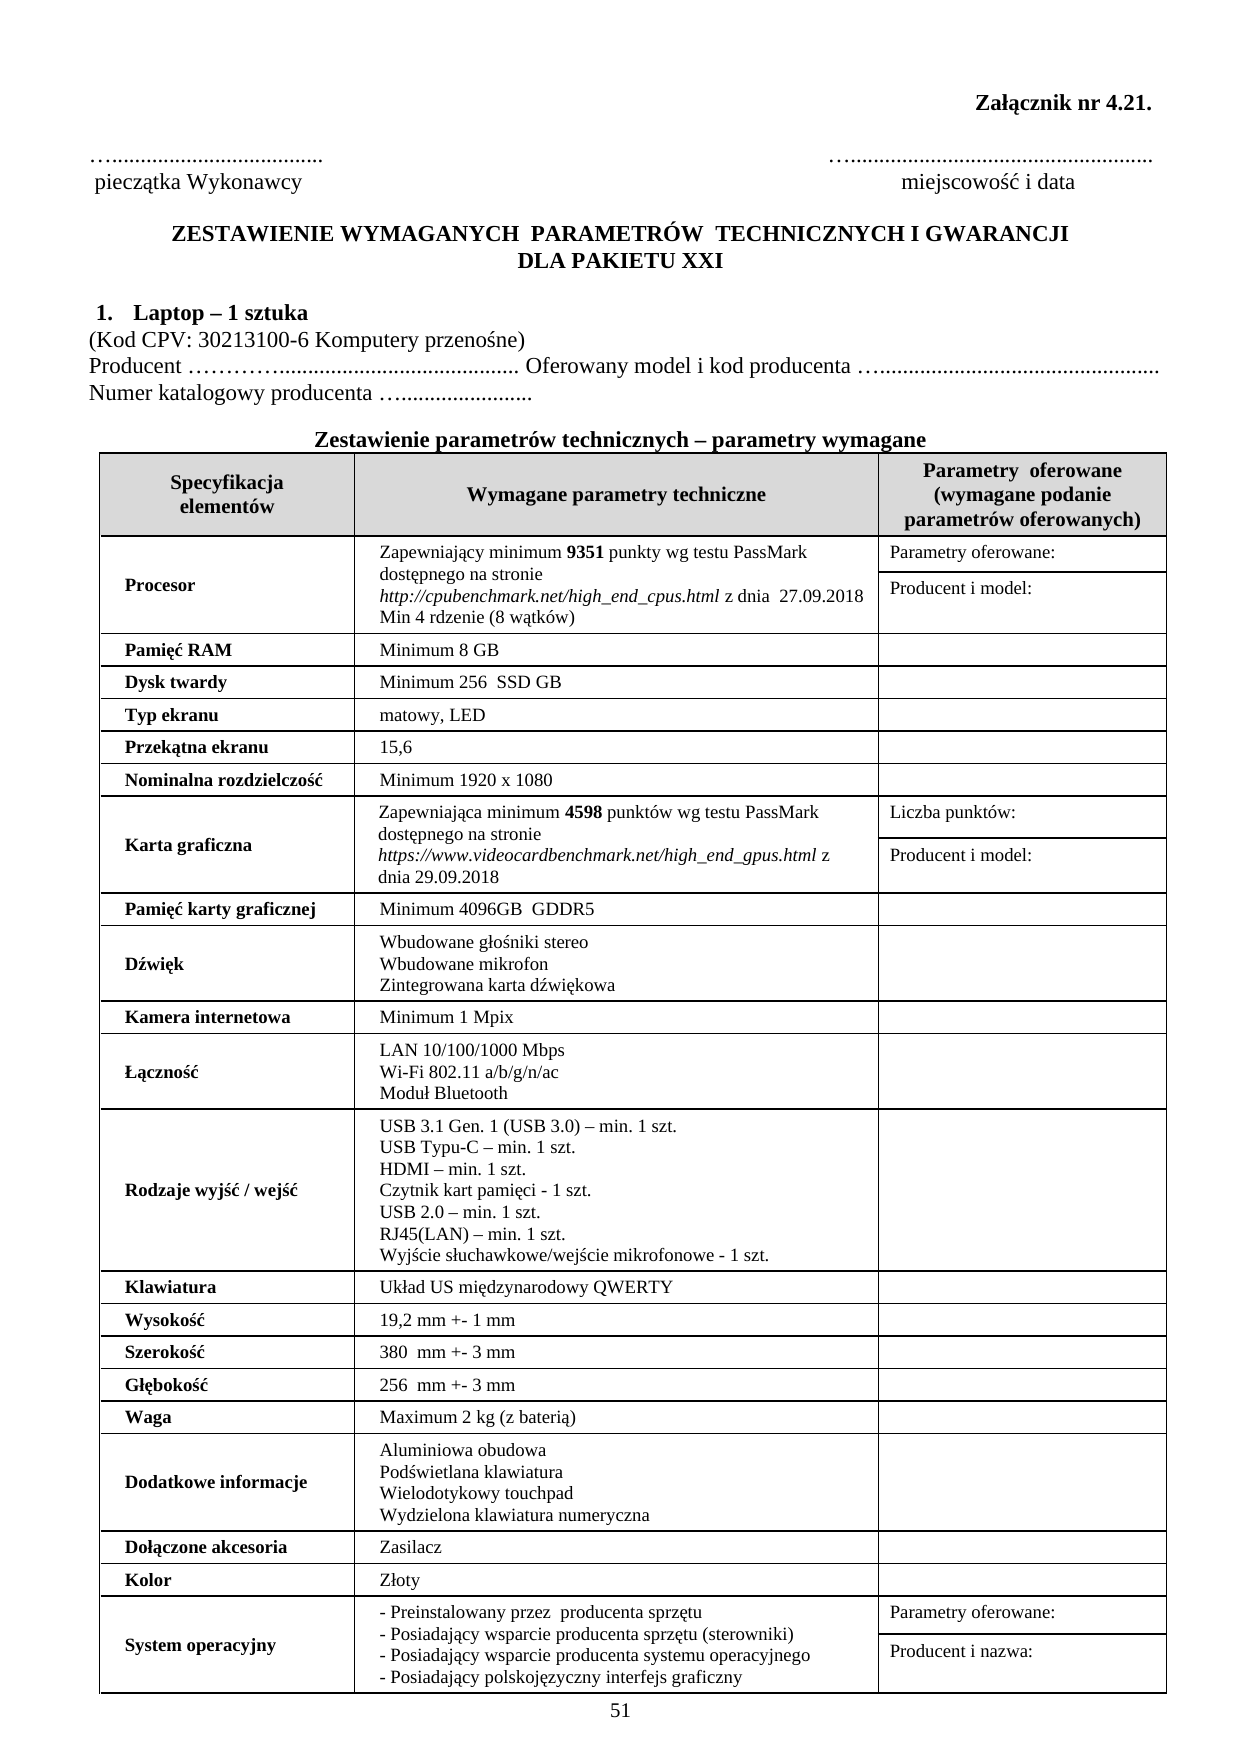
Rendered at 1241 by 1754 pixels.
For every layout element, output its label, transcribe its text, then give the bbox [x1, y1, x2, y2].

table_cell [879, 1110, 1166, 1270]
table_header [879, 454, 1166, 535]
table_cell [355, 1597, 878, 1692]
text DLA PAKIETU XXI [89, 247, 1152, 273]
text ZESTAWIENIE WYMAGANYCH PARAMETRÓW TECHNICZNYCH I GWARANCJI [89, 220, 1152, 247]
text Producent ………….......................................... Oferowany model i kod producenta …................................................. Numer katalogowy producenta …....................... [89, 352, 1167, 405]
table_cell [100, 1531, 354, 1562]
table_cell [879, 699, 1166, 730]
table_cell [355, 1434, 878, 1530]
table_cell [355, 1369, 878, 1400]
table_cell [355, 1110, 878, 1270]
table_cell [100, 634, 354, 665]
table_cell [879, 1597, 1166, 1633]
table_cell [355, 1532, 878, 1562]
subtitle pieczątka Wykonawcy miejscowość i data [89, 168, 1152, 194]
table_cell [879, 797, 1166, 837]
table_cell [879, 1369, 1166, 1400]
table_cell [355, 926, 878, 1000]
text Zestawienie parametrów technicznych – parametry wymagane [89, 426, 1152, 452]
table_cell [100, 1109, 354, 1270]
text Załącznik nr 4.21. [89, 89, 1152, 115]
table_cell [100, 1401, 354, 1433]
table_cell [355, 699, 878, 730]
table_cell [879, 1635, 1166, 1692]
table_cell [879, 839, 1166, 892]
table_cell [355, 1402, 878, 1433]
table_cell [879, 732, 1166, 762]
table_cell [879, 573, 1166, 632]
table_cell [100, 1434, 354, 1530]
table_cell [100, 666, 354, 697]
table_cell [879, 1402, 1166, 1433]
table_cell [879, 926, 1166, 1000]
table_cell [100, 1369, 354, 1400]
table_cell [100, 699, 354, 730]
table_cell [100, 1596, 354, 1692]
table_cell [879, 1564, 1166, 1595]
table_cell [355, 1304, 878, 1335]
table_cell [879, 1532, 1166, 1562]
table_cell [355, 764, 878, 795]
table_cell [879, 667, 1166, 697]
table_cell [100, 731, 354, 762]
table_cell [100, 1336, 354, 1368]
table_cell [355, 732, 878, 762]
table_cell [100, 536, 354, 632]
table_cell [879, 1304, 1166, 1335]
list Laptop – 1 sztuka [96, 299, 1152, 326]
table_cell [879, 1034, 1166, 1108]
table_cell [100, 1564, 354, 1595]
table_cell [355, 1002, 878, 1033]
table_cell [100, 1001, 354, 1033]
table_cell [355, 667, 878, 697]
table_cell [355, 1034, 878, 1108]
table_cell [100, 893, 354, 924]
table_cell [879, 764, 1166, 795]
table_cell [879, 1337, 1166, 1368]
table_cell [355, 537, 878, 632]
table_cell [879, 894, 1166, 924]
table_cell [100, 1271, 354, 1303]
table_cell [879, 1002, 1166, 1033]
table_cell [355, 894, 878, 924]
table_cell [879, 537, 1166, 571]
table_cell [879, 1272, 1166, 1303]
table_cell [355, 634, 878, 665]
text (Kod CPV: 30213100-6 Komputery przenośne) [89, 326, 1152, 352]
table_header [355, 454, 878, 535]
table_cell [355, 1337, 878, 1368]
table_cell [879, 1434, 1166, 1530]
text …..................................... …..................................................... [89, 141, 1167, 168]
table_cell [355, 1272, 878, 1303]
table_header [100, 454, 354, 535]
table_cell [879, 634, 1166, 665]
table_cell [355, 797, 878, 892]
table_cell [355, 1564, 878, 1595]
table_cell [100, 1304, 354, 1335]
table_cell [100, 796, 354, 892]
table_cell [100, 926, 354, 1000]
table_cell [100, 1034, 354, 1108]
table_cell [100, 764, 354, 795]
